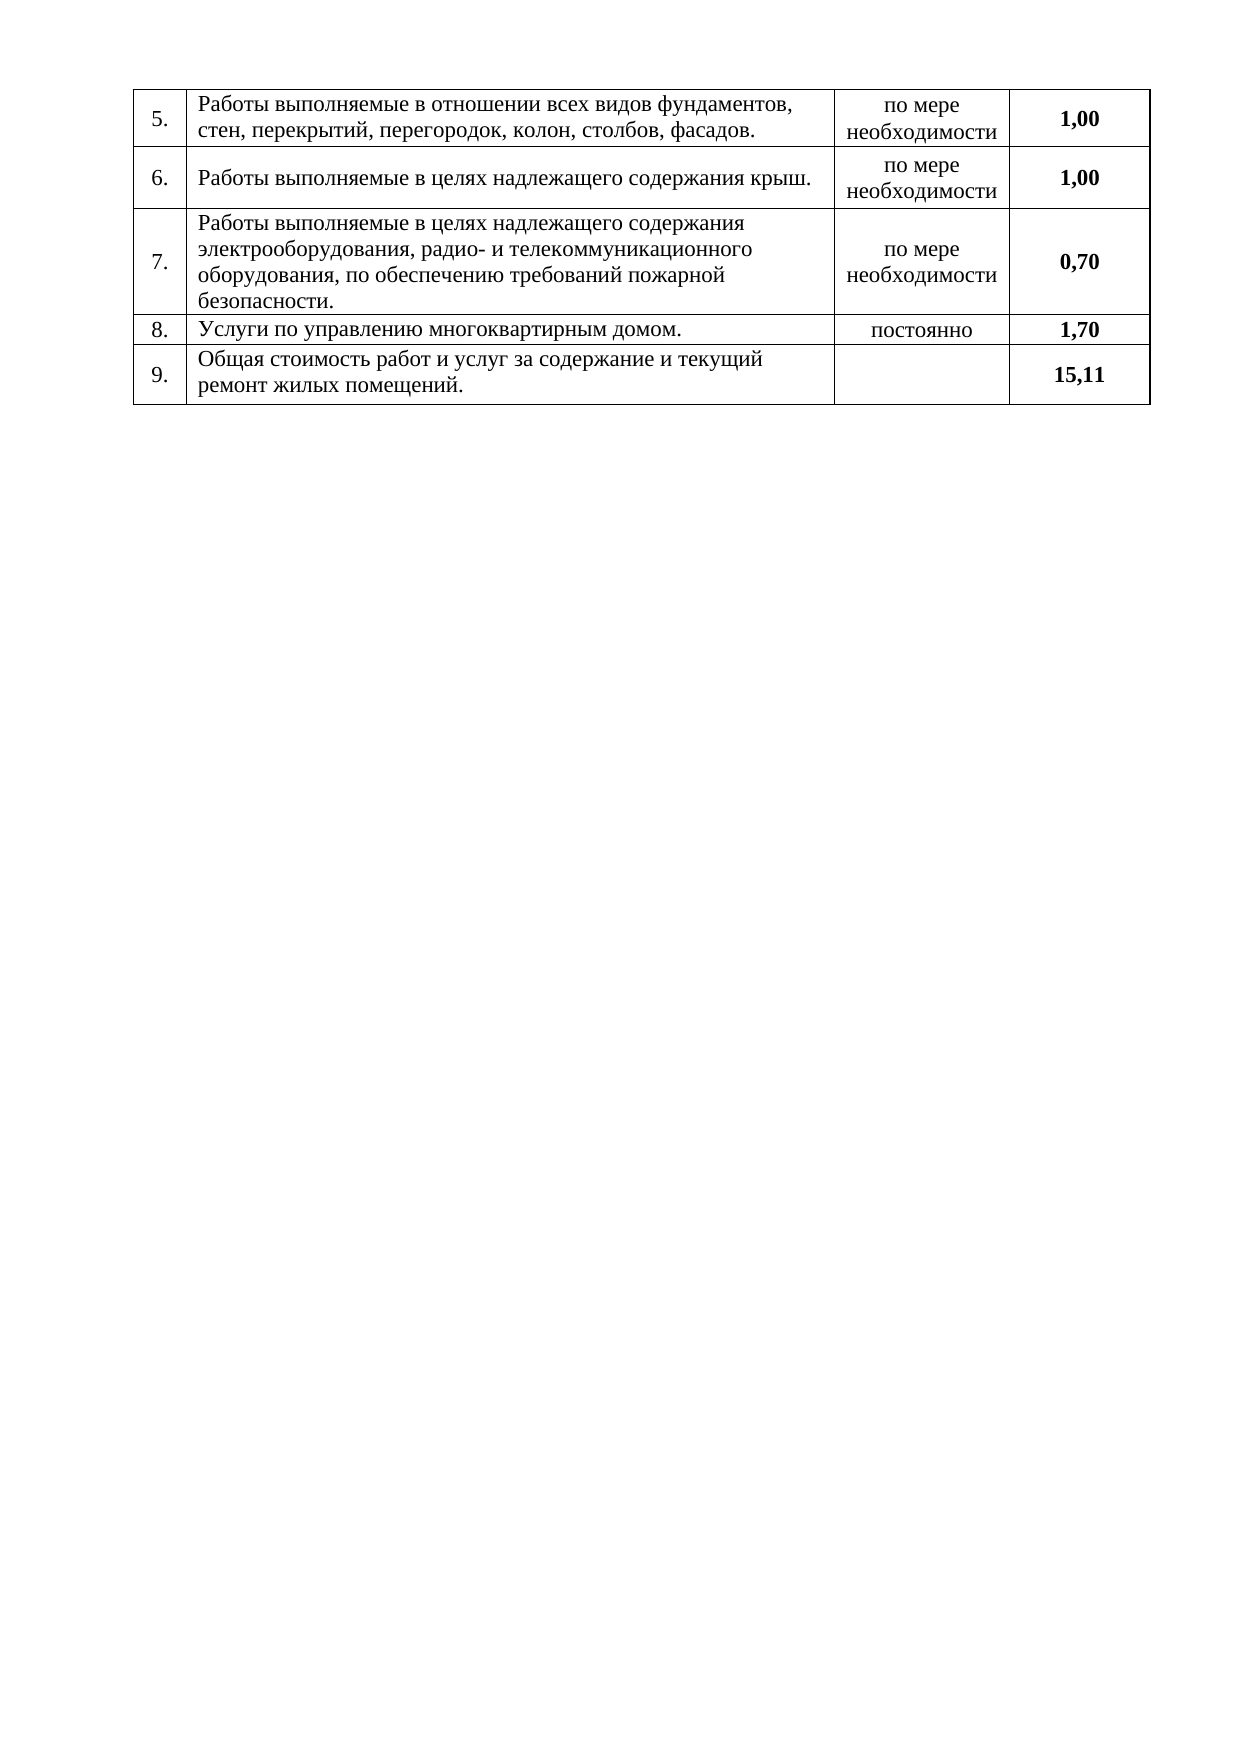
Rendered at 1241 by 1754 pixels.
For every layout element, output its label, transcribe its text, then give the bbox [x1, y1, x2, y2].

table_cell Работы выполняемые в целях надлежащего содержания электрооборудования, радио- и телекоммуникационного оборудования, по обеспечению требований пожарной безопасности. [187, 209, 834, 314]
table_cell 6. [134, 147, 186, 207]
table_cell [835, 90, 1009, 146]
table_cell [835, 345, 1009, 404]
table_cell 1,00 [1010, 90, 1149, 146]
table_cell постоянно [835, 315, 1009, 344]
table_cell 0,70 [1010, 209, 1149, 314]
table_cell Услуги по управлению многоквартирным домом. [187, 315, 834, 344]
table_cell Общая стоимость работ и услуг за содержание и текущий ремонт жилых помещений. [187, 345, 834, 404]
table_cell 1,00 [1010, 147, 1149, 207]
table_cell Работы выполняемые в целях надлежащего содержания крыш. [187, 147, 834, 207]
table_cell 15,11 [1010, 345, 1149, 404]
table_cell 8. [134, 315, 186, 344]
table_cell 7. [134, 209, 186, 314]
table_cell по мере необходимости [835, 147, 1009, 207]
table_cell по мере необходимости [835, 209, 1009, 314]
table_cell 5. [134, 90, 186, 146]
table_cell 1,70 [1010, 315, 1149, 344]
table_cell Работы выполняемые в отношении всех видов фундаментов, стен, перекрытий, перегородок, колон, столбов, фасадов. [187, 90, 834, 146]
table_cell 9. [134, 345, 186, 404]
